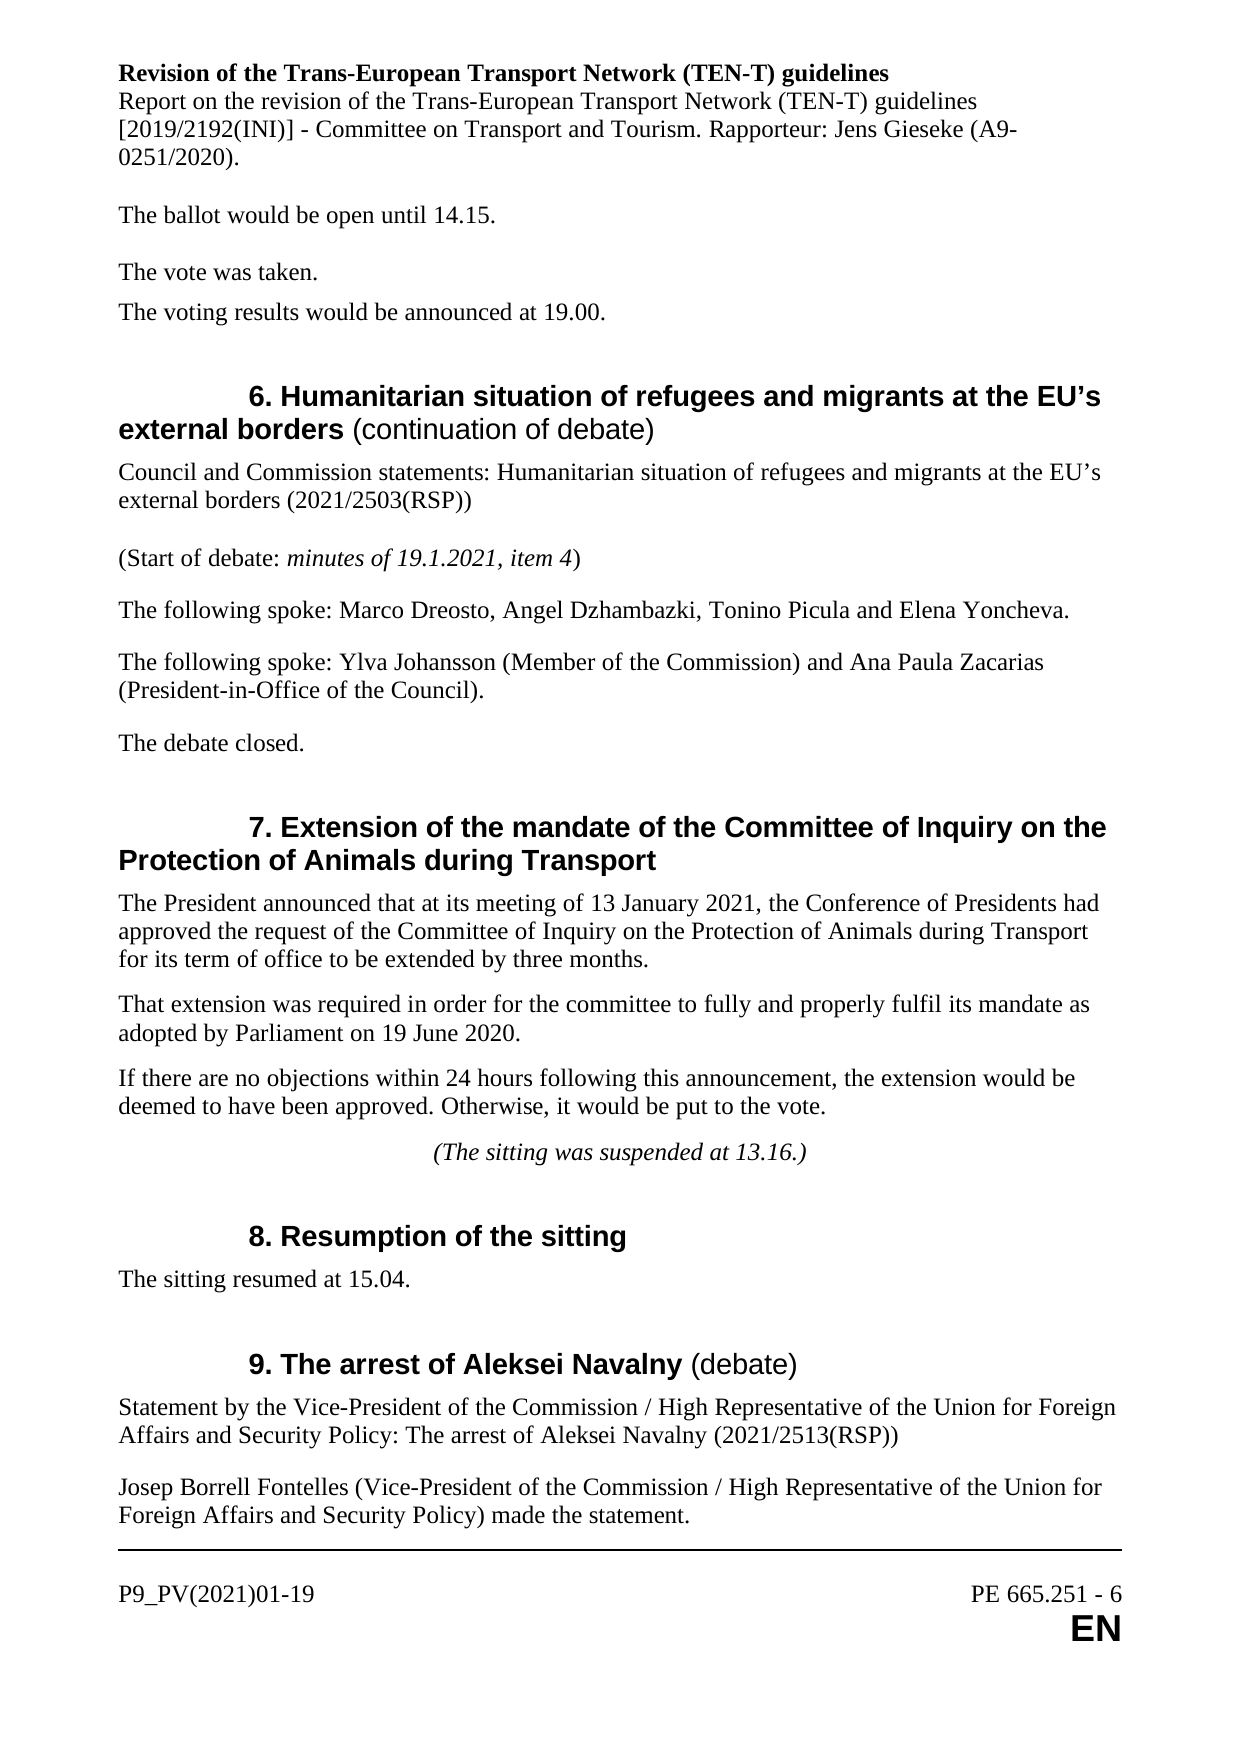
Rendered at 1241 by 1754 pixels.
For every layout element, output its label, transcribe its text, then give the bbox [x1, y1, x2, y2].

text The sitting resumed at 15.04. [118, 1265, 1122, 1293]
subtitle 9. The arrest of Aleksei Navalny (debate) [118, 1348, 1122, 1380]
subtitle 6. Humanitarian situation of refugees and migrants at the EU’s external borders (continuation of debate) [118, 380, 1122, 445]
text The debate closed. [118, 729, 1122, 757]
text That extension was required in order for the committee to fully and properly fulfil its mandate as adopted by Parliament on 19 June 2020. [118, 990, 1122, 1046]
text (The sitting was suspended at 13.16.) [118, 1138, 1122, 1166]
text The ballot would be open until 14.15. [118, 201, 1122, 229]
text The following spoke: Ylva Johansson (Member of the Commission) and Ana Paula Zacarias (President-in-Office of the Council). [118, 648, 1122, 704]
text Josep Borrell Fontelles (Vice-President of the Commission / High Representative of the Union for Foreign Affairs and Security Policy) made the statement. [118, 1473, 1122, 1529]
subtitle 7. Extension of the mandate of the Committee of Inquiry on the Protection of Animals during Transport [118, 811, 1122, 876]
text Statement by the Vice-President of the Commission / High Representative of the Union for Foreign Affairs and Security Policy: The arrest of Aleksei Navalny (2021/2513(RSP)) [118, 1393, 1122, 1449]
text The President announced that at its meeting of 13 January 2021, the Conference of Presidents had approved the request of the Committee of Inquiry on the Protection of Animals during Transport for its term of office to be extended by three months. [118, 889, 1122, 973]
text (Start of debate: minutes of 19.1.2021, item 4) [118, 543, 1122, 571]
text If there are no objections within 24 hours following this announcement, the extension would be deemed to have been approved. Otherwise, it would be put to the vote. [118, 1064, 1122, 1120]
text Revision of the Trans-European Transport Network (TEN-T) guidelines Report on the revision of the Trans-European Transport Network (TEN-T) guidelines [2019/2192(INI)] - Committee on Transport and Tourism. Rapporteur: Jens Gieseke (A9-0251/2020). [118, 59, 1122, 171]
text Council and Commission statements: Humanitarian situation of refugees and migrants at the EU’s external borders (2021/2503(RSP)) [118, 458, 1122, 514]
subtitle 8. Resumption of the sitting [118, 1220, 1122, 1253]
text The voting results would be announced at 19.00. [118, 298, 1122, 326]
text The following spoke: Marco Dreosto, Angel Dzhambazki, Tonino Picula and Elena Yoncheva. [118, 596, 1122, 624]
text The vote was taken. [118, 258, 1122, 286]
